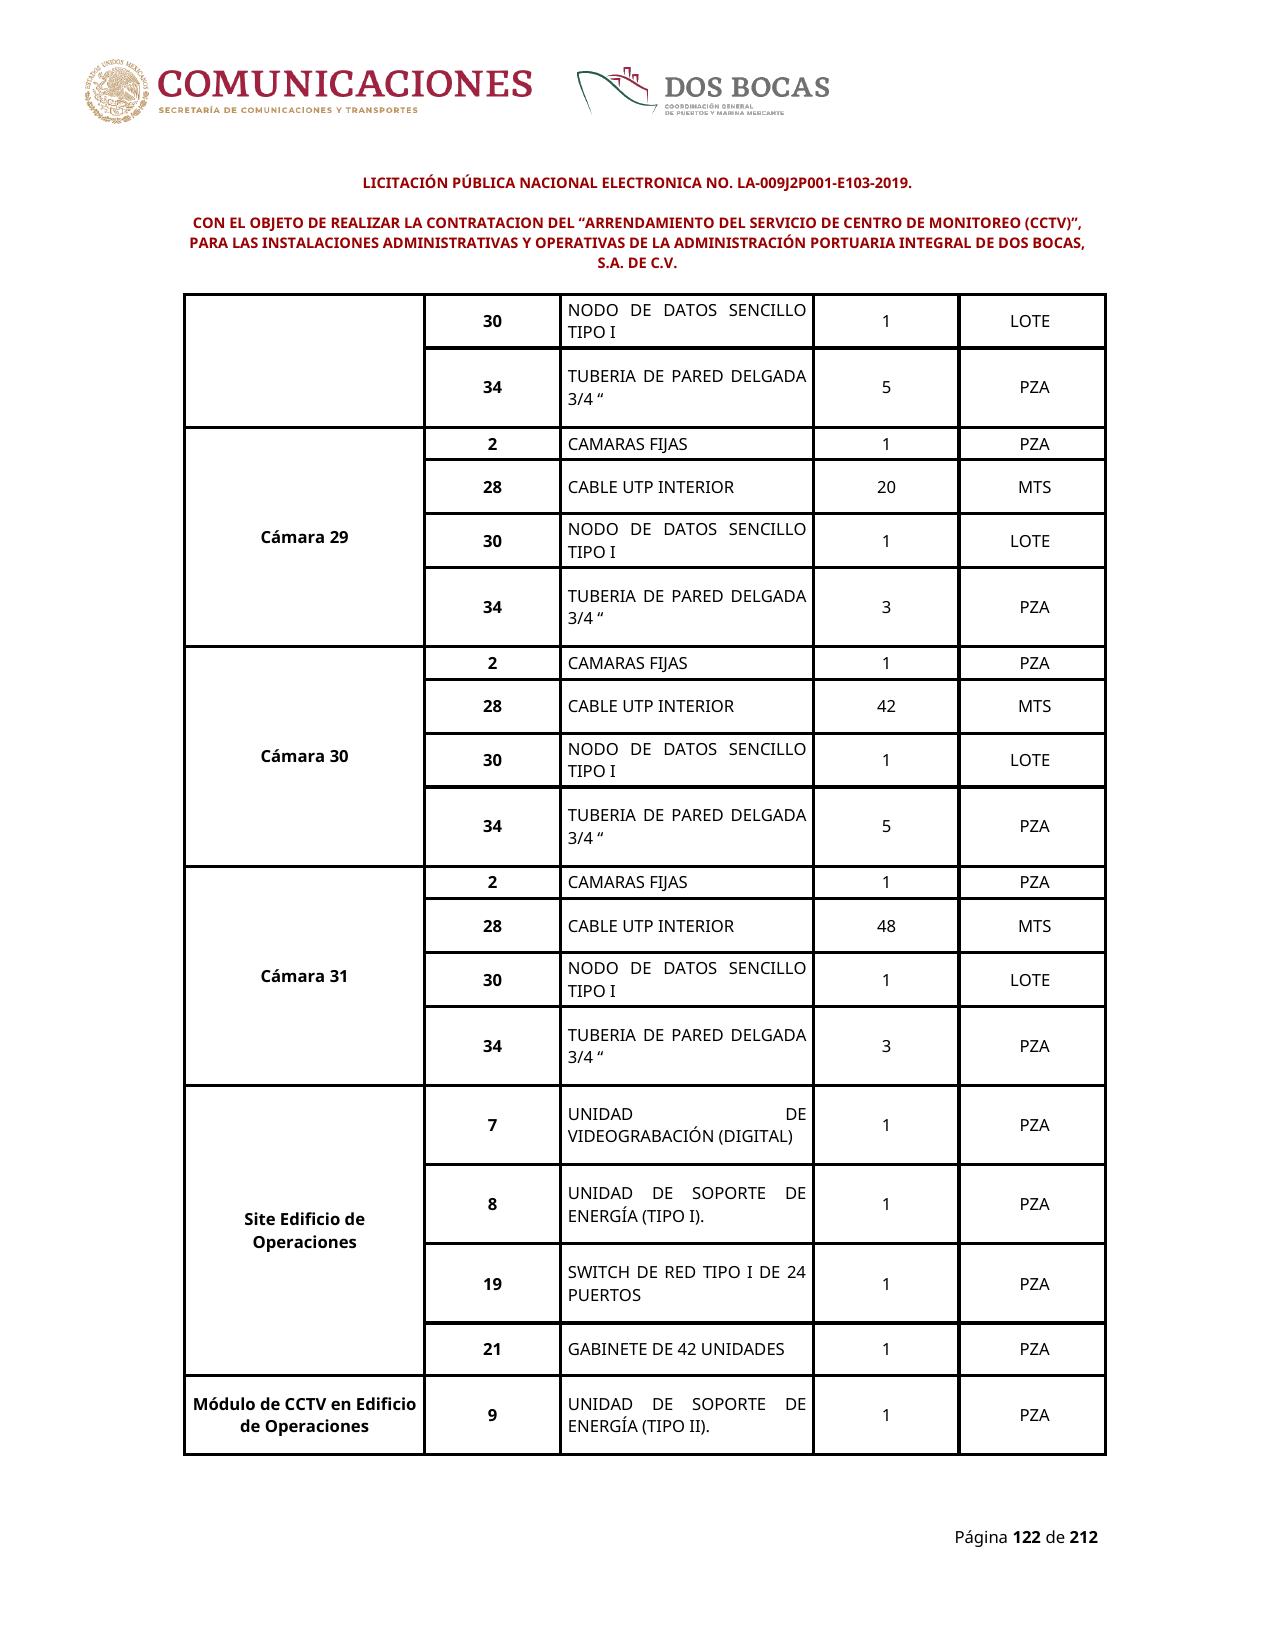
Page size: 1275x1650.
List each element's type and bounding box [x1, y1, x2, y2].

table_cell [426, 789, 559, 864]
picture [577, 67, 829, 115]
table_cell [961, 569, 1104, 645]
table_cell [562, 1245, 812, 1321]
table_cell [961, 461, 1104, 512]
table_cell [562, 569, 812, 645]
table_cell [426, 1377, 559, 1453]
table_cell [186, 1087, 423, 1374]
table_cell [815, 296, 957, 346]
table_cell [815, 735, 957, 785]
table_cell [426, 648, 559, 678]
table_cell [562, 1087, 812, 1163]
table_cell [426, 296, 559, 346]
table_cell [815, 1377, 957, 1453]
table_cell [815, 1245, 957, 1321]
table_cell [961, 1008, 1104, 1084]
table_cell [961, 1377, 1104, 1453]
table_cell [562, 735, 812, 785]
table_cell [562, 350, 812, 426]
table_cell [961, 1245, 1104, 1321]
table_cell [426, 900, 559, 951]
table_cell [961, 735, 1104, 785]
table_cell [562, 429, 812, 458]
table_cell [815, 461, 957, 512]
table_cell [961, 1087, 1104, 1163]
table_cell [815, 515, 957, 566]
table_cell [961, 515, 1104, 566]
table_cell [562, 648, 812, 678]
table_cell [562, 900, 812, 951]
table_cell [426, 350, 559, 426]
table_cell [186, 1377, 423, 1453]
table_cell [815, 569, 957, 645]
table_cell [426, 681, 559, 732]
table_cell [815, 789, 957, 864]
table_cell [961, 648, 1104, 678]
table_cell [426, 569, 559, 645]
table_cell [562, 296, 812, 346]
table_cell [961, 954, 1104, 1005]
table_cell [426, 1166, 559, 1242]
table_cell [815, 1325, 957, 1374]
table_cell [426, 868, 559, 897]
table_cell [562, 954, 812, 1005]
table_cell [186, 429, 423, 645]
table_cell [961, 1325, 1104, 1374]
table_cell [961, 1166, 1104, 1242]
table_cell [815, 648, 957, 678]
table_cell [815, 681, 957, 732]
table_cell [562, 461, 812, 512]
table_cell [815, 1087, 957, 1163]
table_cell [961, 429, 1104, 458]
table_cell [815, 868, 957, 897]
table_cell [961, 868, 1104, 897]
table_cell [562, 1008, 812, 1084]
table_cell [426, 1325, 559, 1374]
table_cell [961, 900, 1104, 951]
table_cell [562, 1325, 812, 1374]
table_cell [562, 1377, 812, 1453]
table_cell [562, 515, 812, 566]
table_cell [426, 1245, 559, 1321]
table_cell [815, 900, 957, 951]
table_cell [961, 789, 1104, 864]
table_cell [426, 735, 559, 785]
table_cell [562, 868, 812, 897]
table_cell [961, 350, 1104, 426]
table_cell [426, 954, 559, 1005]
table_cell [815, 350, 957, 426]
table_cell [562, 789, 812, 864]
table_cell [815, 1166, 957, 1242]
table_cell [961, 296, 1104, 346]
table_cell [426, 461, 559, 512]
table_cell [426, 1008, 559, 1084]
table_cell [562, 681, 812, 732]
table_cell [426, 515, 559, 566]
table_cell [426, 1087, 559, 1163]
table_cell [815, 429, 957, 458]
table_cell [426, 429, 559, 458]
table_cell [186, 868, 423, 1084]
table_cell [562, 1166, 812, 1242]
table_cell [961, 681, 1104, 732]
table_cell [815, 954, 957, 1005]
picture [80, 51, 536, 134]
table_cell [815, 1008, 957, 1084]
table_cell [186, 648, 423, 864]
